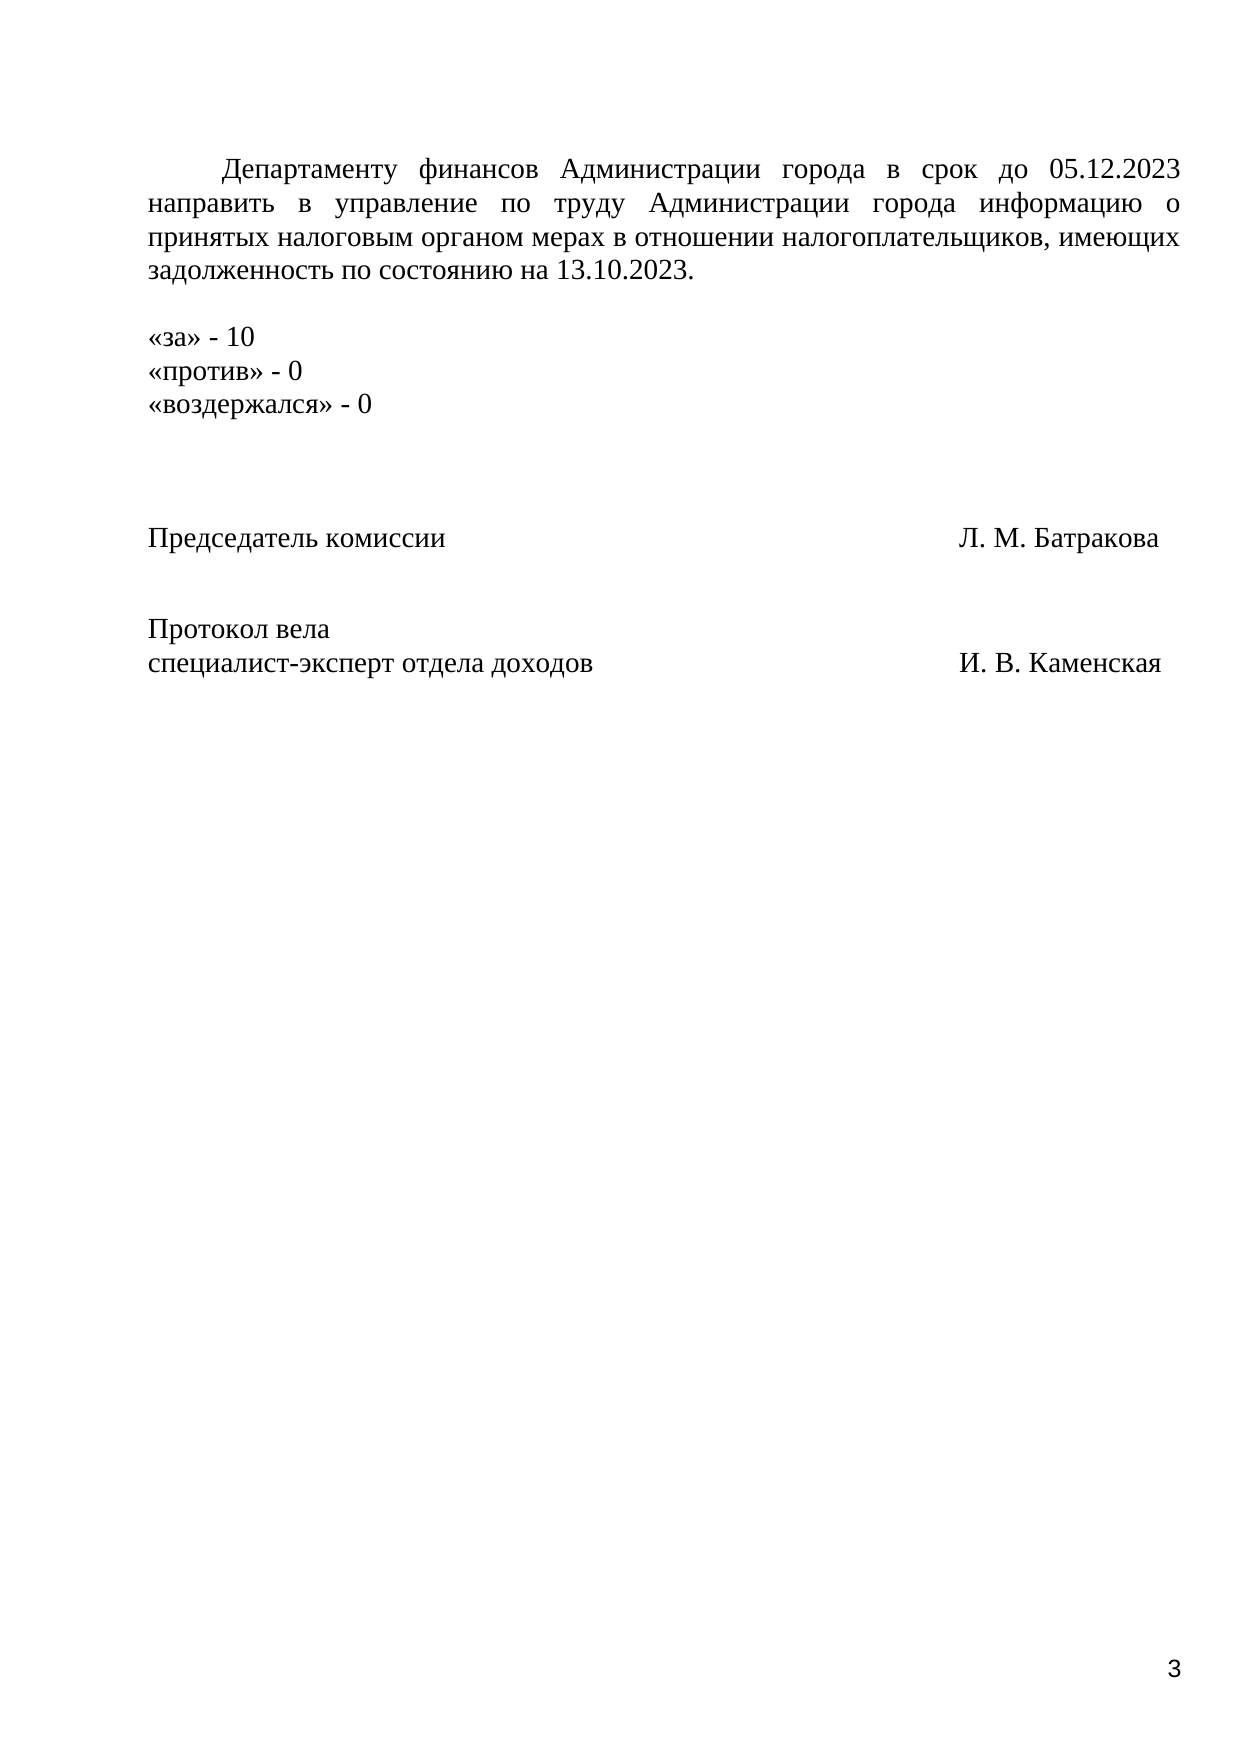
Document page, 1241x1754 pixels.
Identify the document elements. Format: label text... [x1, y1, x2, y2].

text «против» - 0 [148, 353, 1181, 386]
text Протокол вела [148, 612, 1181, 645]
text Председатель комиссии Л. М. Батракова [148, 521, 1181, 554]
text Департаменту финансов Администрации города в срок до 05.12.2023 направить в управление по труду Администрации города информацию о принятых налоговым органом мерах в отношении налогоплательщиков, имеющих задолженность по состоянию на 13.10.2023. [148, 152, 1181, 286]
text специалист-эксперт отдела доходов И. В. Каменская [148, 645, 1181, 679]
text «воздержался» - 0 [148, 386, 1181, 420]
text «за» - 10 [148, 319, 1181, 353]
